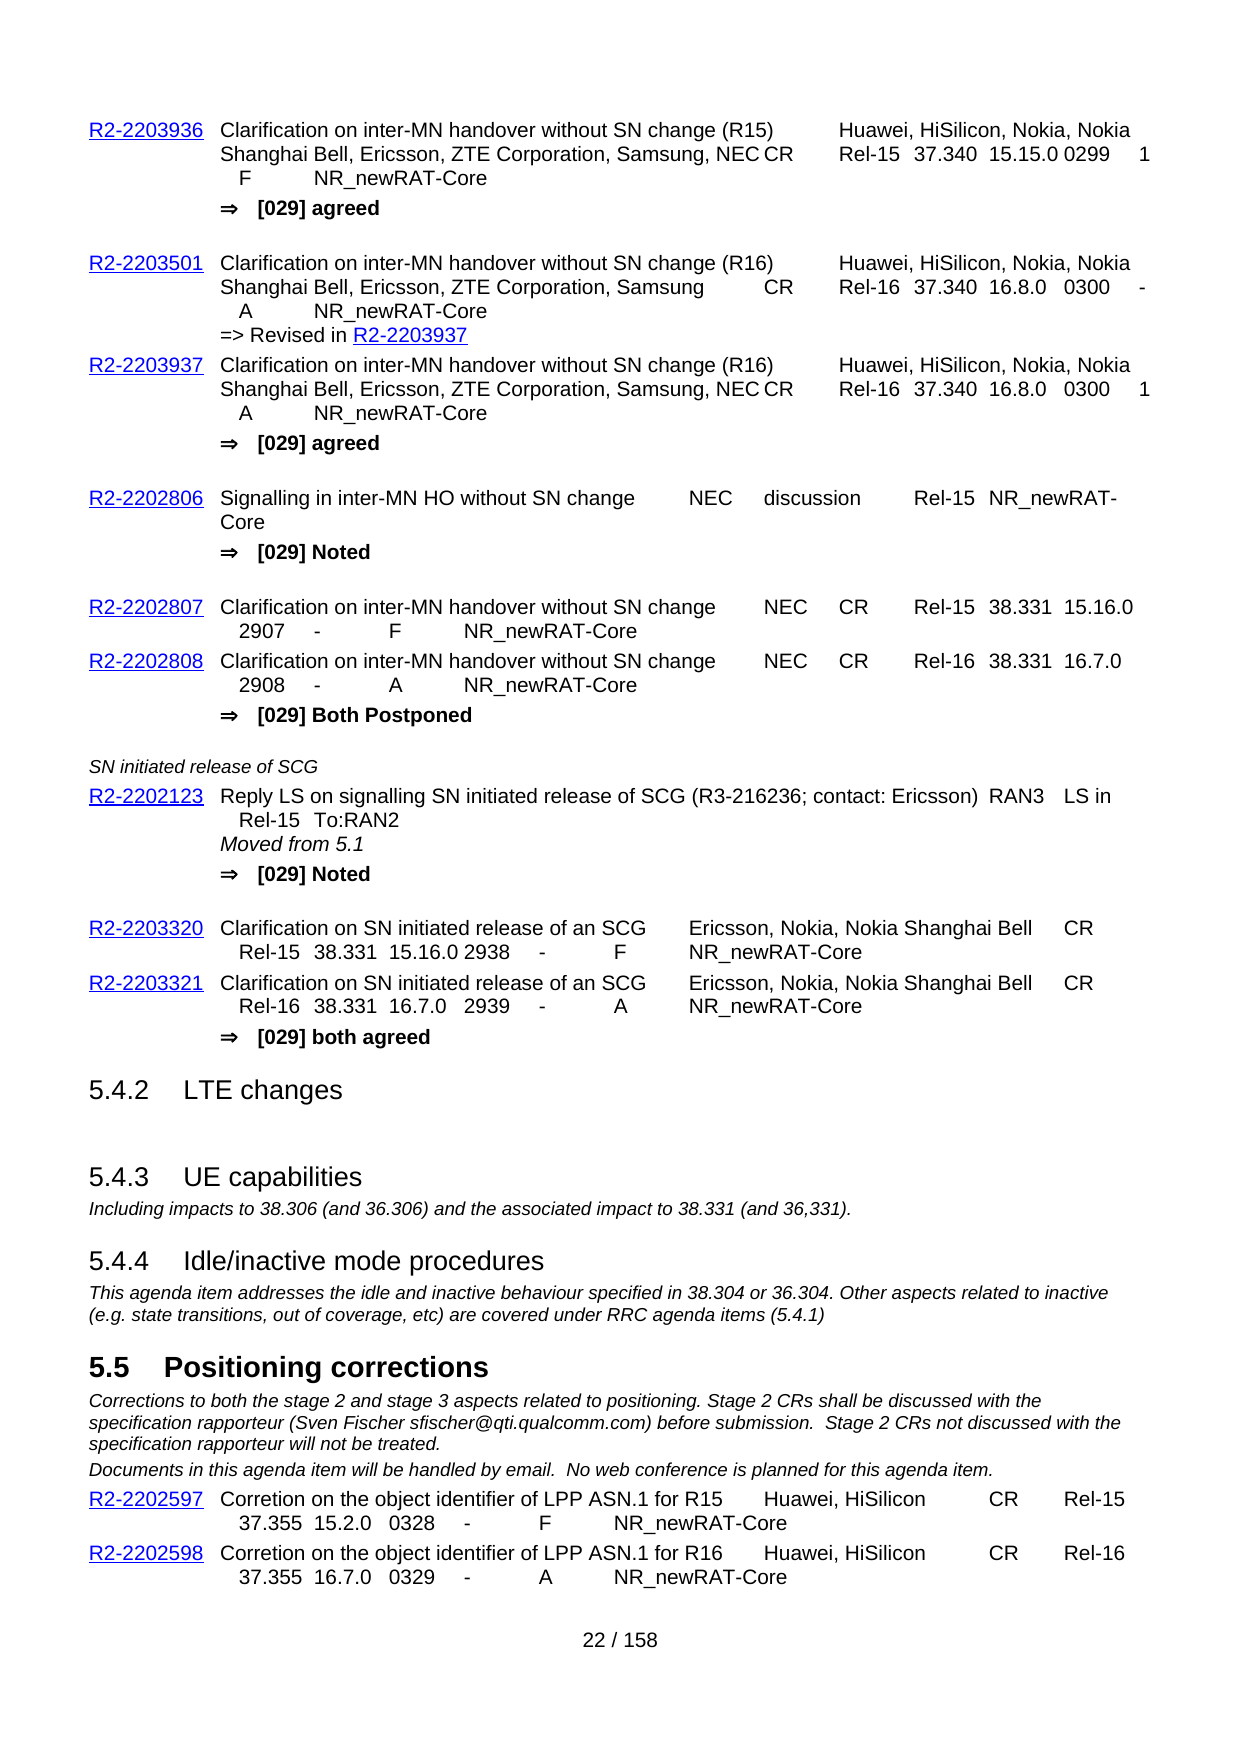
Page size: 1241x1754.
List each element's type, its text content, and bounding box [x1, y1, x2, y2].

subtitle 5.5 Positioning corrections [89, 1350, 1152, 1384]
text Documents in this agenda item will be handled by email. No web conference is planned for this agenda item. [89, 1459, 1152, 1480]
title R2-2202806 Signalling in inter-MN HO without SN change NEC discussion Rel-15 NR_newRAT-Core [89, 486, 1152, 534]
title R2-2202807 Clarification on inter-MN handover without SN change NEC CR Rel-15 38.331 15.16.0 2907 - F NR_newRAT-Core [89, 595, 1152, 643]
text [029] agreed [220, 196, 1152, 221]
title R2-2203936 Clarification on inter-MN handover without SN change (R15) Huawei, HiSilicon, Nokia, Nokia Shanghai Bell, Ericsson, ZTE Corporation, Samsung, NEC CR Rel-15 37.340 15.15.0 0299 1 F NR_newRAT-Core [89, 118, 1152, 190]
title R2-2202597 Corretion on the object identifier of LPP ASN.1 for R15 Huawei, HiSilicon CR Rel-15 37.355 15.2.0 0328 - F NR_newRAT-Core [89, 1487, 1152, 1534]
title R2-2203321 Clarification on SN initiated release of an SCG Ericsson, Nokia, Nokia Shanghai Bell CR Rel-16 38.331 16.7.0 2939 - A NR_newRAT-Core [89, 970, 1152, 1018]
text => Revised in R2-2203937 [220, 323, 1152, 347]
title R2-2202598 Corretion on the object identifier of LPP ASN.1 for R16 Huawei, HiSilicon CR Rel-16 37.355 16.7.0 0329 - A NR_newRAT-Core [89, 1541, 1152, 1589]
text [029] Noted [220, 540, 1152, 564]
title R2-2202808 Clarification on inter-MN handover without SN change NEC CR Rel-16 38.331 16.7.0 2908 - A NR_newRAT-Core [89, 649, 1152, 697]
text [029] both agreed [220, 1024, 1152, 1049]
text Moved from 5.1 [220, 831, 1152, 855]
text [029] Both Postponed [220, 703, 1152, 727]
subtitle 5.4.4 Idle/inactive mode procedures [89, 1244, 1152, 1276]
title R2-2203937 Clarification on inter-MN handover without SN change (R16) Huawei, HiSilicon, Nokia, Nokia Shanghai Bell, Ericsson, ZTE Corporation, Samsung, NEC CR Rel-16 37.340 16.8.0 0300 1 A NR_newRAT-Core [89, 353, 1152, 425]
title R2-2203501 Clarification on inter-MN handover without SN change (R16) Huawei, HiSilicon, Nokia, Nokia Shanghai Bell, Ericsson, ZTE Corporation, Samsung CR Rel-16 37.340 16.8.0 0300 - A NR_newRAT-Core [89, 251, 1152, 323]
text This agenda item addresses the idle and inactive behaviour specified in 38.304 or 36.304. Other aspects related to inactive (e.g. state transitions, out of coverage, etc) are covered under RRC agenda items (5.4.1) [89, 1282, 1152, 1325]
title R2-2203320 Clarification on SN initiated release of an SCG Ericsson, Nokia, Nokia Shanghai Bell CR Rel-15 38.331 15.16.0 2938 - F NR_newRAT-Core [89, 916, 1152, 964]
text Including impacts to 38.306 (and 36.306) and the associated impact to 38.331 (and 36,331). [89, 1198, 1152, 1219]
text SN initiated release of SCG [89, 756, 1152, 777]
text [029] agreed [220, 431, 1152, 456]
subtitle 5.4.3 UE capabilities [89, 1161, 1152, 1192]
title R2-2202123 Reply LS on signalling SN initiated release of SCG (R3-216236; contact: Ericsson) RAN3 LS in Rel-15 To:RAN2 [89, 783, 1152, 831]
text [029] Noted [220, 862, 1152, 886]
subtitle 5.4.2 LTE changes [89, 1074, 1152, 1105]
text Corrections to both the stage 2 and stage 3 aspects related to positioning. Stage 2 CRs shall be discussed with the specification rapporteur (Sven Fischer sfischer@qti.qualcomm.com) before submission. Stage 2 CRs not discussed with the specification rapporteur will not be treated. [89, 1390, 1152, 1455]
